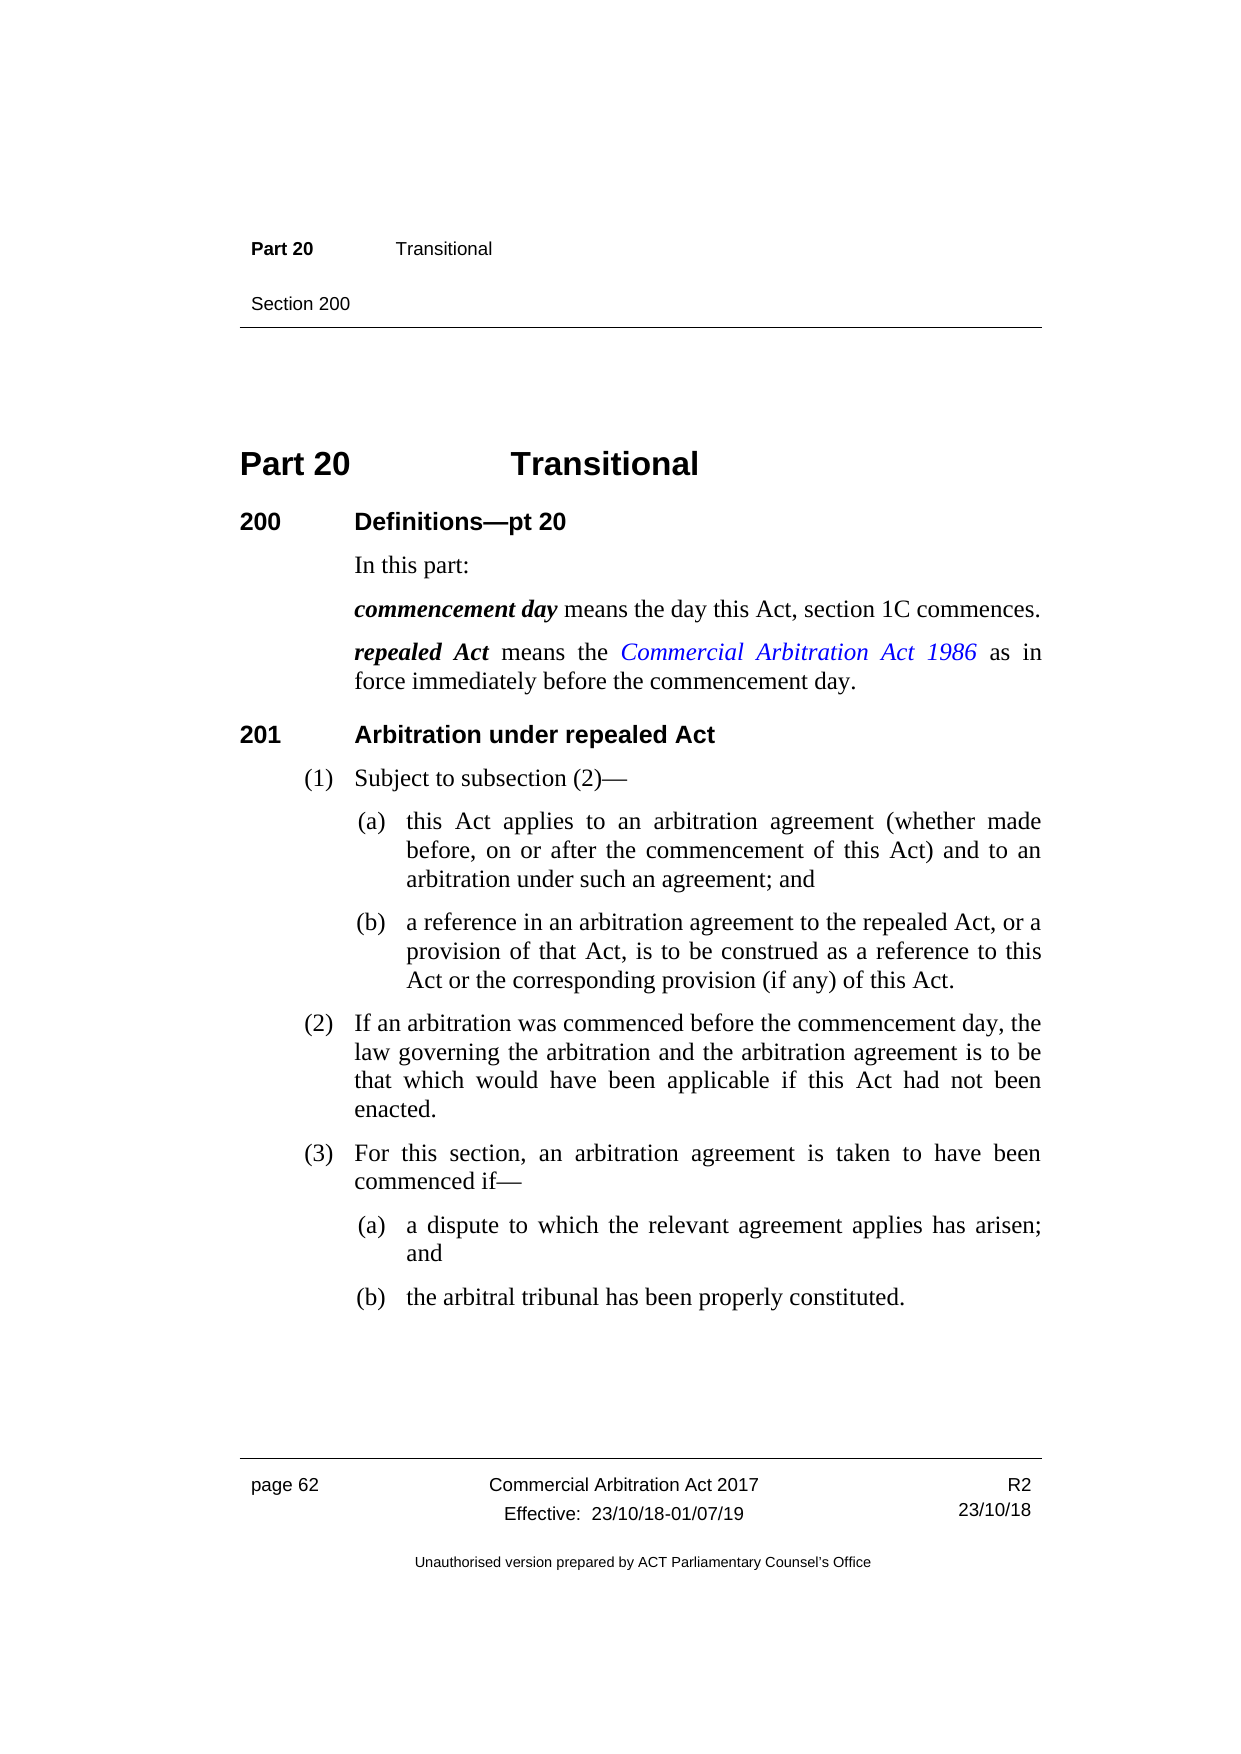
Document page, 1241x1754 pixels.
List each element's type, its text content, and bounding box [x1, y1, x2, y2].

text (1) Subject to subsection (2)— [239, 763, 1042, 792]
text (a) a dispute to which the relevant agreement applies has arisen; and [239, 1210, 1042, 1267]
text (a) this Act applies to an arbitration agreement (whether made before, on or after the commencement of this Act) and to an arbitration under such an agreement; and [239, 806, 1042, 893]
text 201 Arbitration under repealed Act [239, 720, 1042, 748]
text (b) the arbitral tribunal has been properly constituted. [239, 1282, 1042, 1311]
text 200 Definitions—pt 20 [239, 507, 1042, 536]
text In this part: [354, 551, 1042, 579]
text (2) If an arbitration was commenced before the commencement day, the law governing the arbitration and the arbitration agreement is to be that which would have been applicable if this Act had not been enacted. [239, 1008, 1042, 1123]
text (b) a reference in an arbitration agreement to the repealed Act, or a provision of that Act, is to be construed as a reference to this Act or the corresponding provision (if any) of this Act. [239, 907, 1042, 993]
text repealed Act means the Commercial Arbitration Act 1986 as in force immediately before the commencement day. [354, 637, 1042, 695]
text Part 20 Transitional [239, 444, 1042, 482]
text (3) For this section, an arbitration agreement is taken to have been commenced if— [239, 1138, 1042, 1195]
text commencement day means the day this Act, section 1C commences. [354, 594, 1042, 623]
